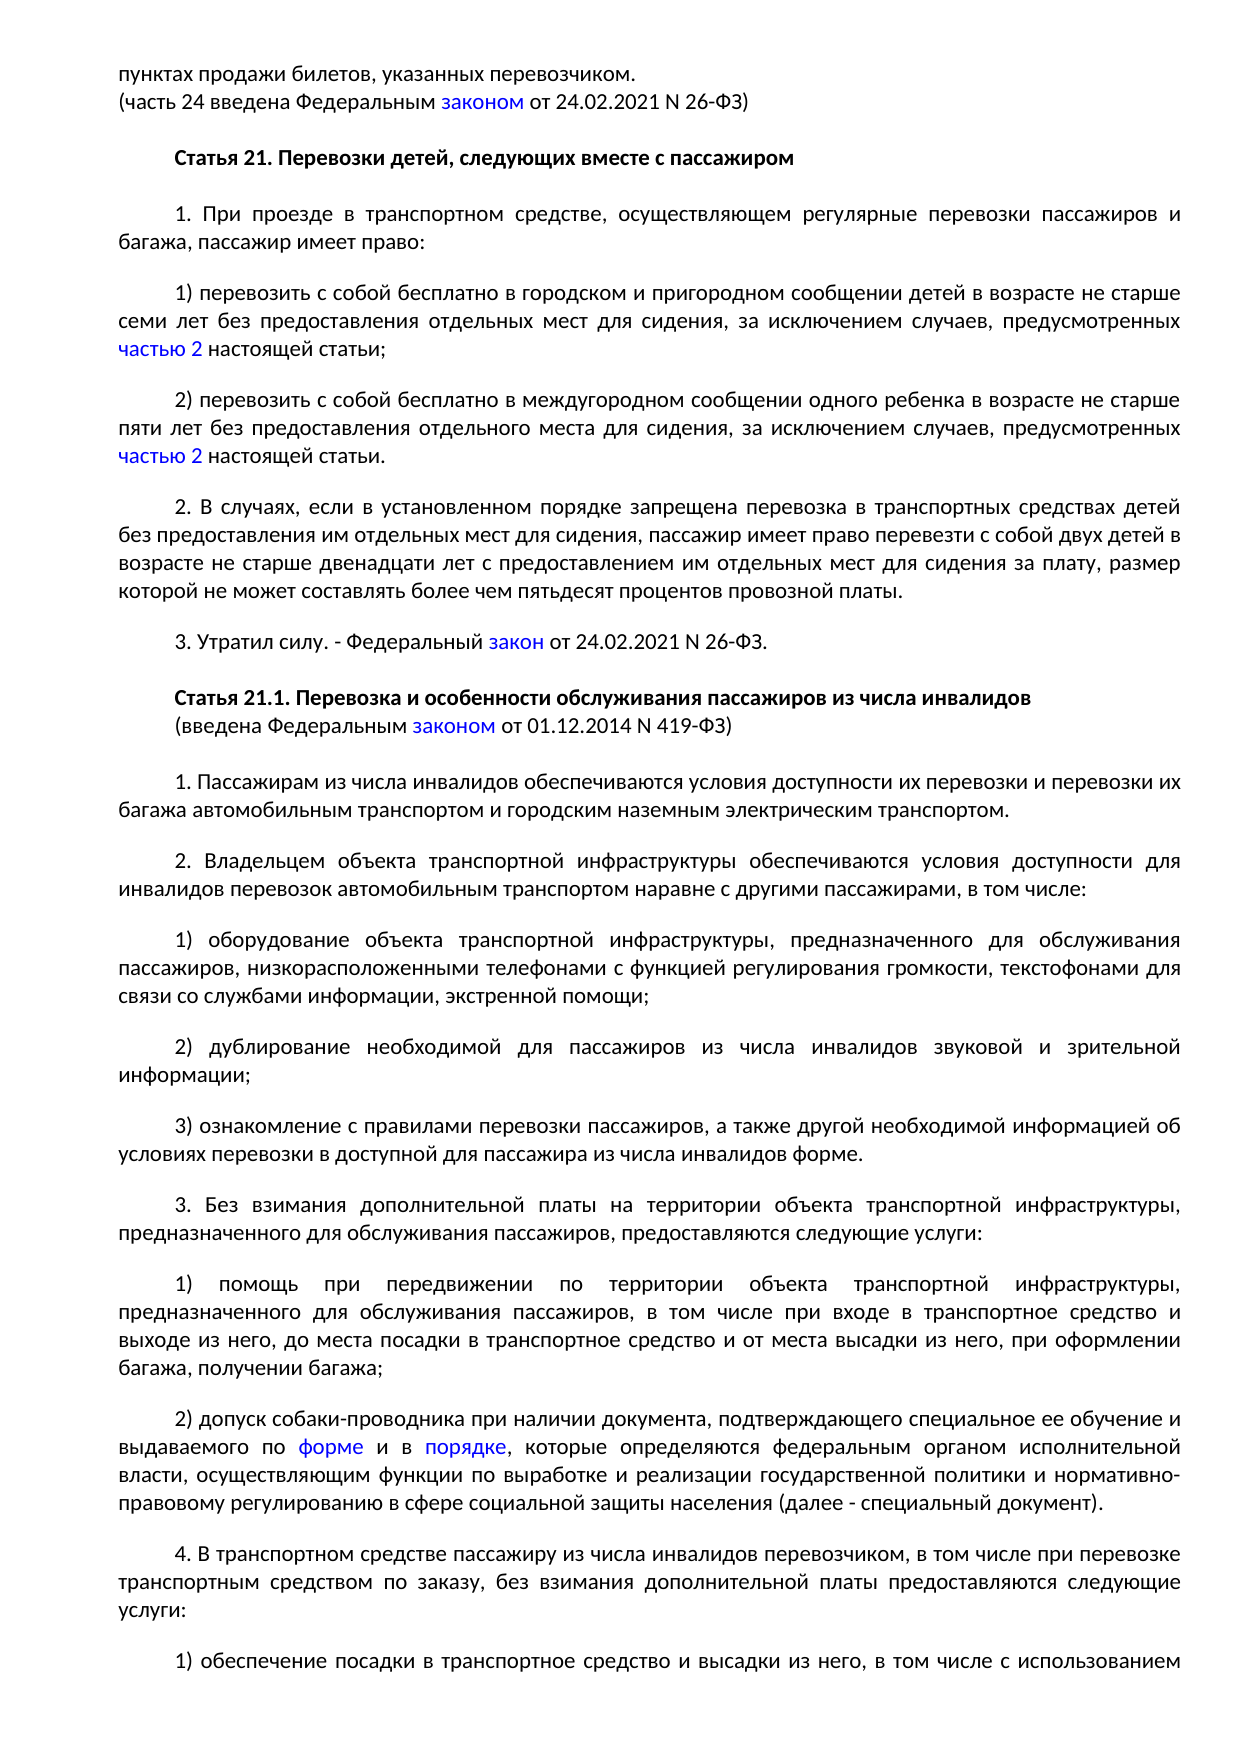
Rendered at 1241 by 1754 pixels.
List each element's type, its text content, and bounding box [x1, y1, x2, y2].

text 1) перевозить с собой бесплатно в городском и пригородном сообщении детей в возрасте не старше семи лет без предоставления отдельных мест для сидения, за исключением случаев, предусмотренных частью 2 настоящей статьи; [118, 278, 1181, 362]
text 3) ознакомление с правилами перевозки пассажиров, а также другой необходимой информацией об условиях перевозки в доступной для пассажира из числа инвалидов форме. [118, 1111, 1181, 1167]
title Статья 21.1. Перевозка и особенности обслуживания пассажиров из числа инвалидов [118, 683, 1181, 711]
text 2) допуск собаки-проводника при наличии документа, подтверждающего специальное ее обучение и выдаваемого по форме и в порядке, которые определяются федеральным органом исполнительной власти, осуществляющим функции по выработке и реализации государственной политики и нормативно-правовому регулированию в сфере социальной защиты населения (далее - специальный документ). [118, 1404, 1181, 1516]
text 1. При проезде в транспортном средстве, осуществляющем регулярные перевозки пассажиров и багажа, пассажир имеет право: [118, 199, 1181, 255]
text 3. Без взимания дополнительной платы на территории объекта транспортной инфраструктуры, предназначенного для обслуживания пассажиров, предоставляются следующие услуги: [118, 1190, 1181, 1246]
text 1) оборудование объекта транспортной инфраструктуры, предназначенного для обслуживания пассажиров, низкорасположенными телефонами с функцией регулирования громкости, текстофонами для связи со службами информации, экстренной помощи; [118, 925, 1181, 1009]
text 1) помощь при передвижении по территории объекта транспортной инфраструктуры, предназначенного для обслуживания пассажиров, в том числе при входе в транспортное средство и выходе из него, до места посадки в транспортное средство и от места высадки из него, при оформлении багажа, получении багажа; [118, 1269, 1181, 1381]
text 2. В случаях, если в установленном порядке запрещена перевозка в транспортных средствах детей без предоставления им отдельных мест для сидения, пассажир имеет право перевезти с собой двух детей в возрасте не старше двенадцати лет с предоставлением им отдельных мест для сидения за плату, размер которой не может составлять более чем пятьдесят процентов провозной платы. [118, 492, 1181, 604]
text 2. Владельцем объекта транспортной инфраструктуры обеспечиваются условия доступности для инвалидов перевозок автомобильным транспортом наравне с другими пассажирами, в том числе: [118, 846, 1181, 902]
text (часть 24 введена Федеральным законом от 24.02.2021 N 26-ФЗ) [118, 87, 1181, 115]
title Статья 21. Перевозки детей, следующих вместе с пассажиром [118, 143, 1181, 171]
text (введена Федеральным законом от 01.12.2014 N 419-ФЗ) [118, 711, 1181, 739]
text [118, 59, 1181, 87]
text 1. Пассажирам из числа инвалидов обеспечиваются условия доступности их перевозки и перевозки их багажа автомобильным транспортом и городским наземным электрическим транспортом. [118, 767, 1181, 823]
text 2) дублирование необходимой для пассажиров из числа инвалидов звуковой и зрительной информации; [118, 1032, 1181, 1088]
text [118, 1646, 1181, 1674]
text 3. Утратил силу. - Федеральный закон от 24.02.2021 N 26-ФЗ. [118, 627, 1181, 655]
text 2) перевозить с собой бесплатно в междугородном сообщении одного ребенка в возрасте не старше пяти лет без предоставления отдельного места для сидения, за исключением случаев, предусмотренных частью 2 настоящей статьи. [118, 385, 1181, 469]
text 4. В транспортном средстве пассажиру из числа инвалидов перевозчиком, в том числе при перевозке транспортным средством по заказу, без взимания дополнительной платы предоставляются следующие услуги: [118, 1539, 1181, 1623]
